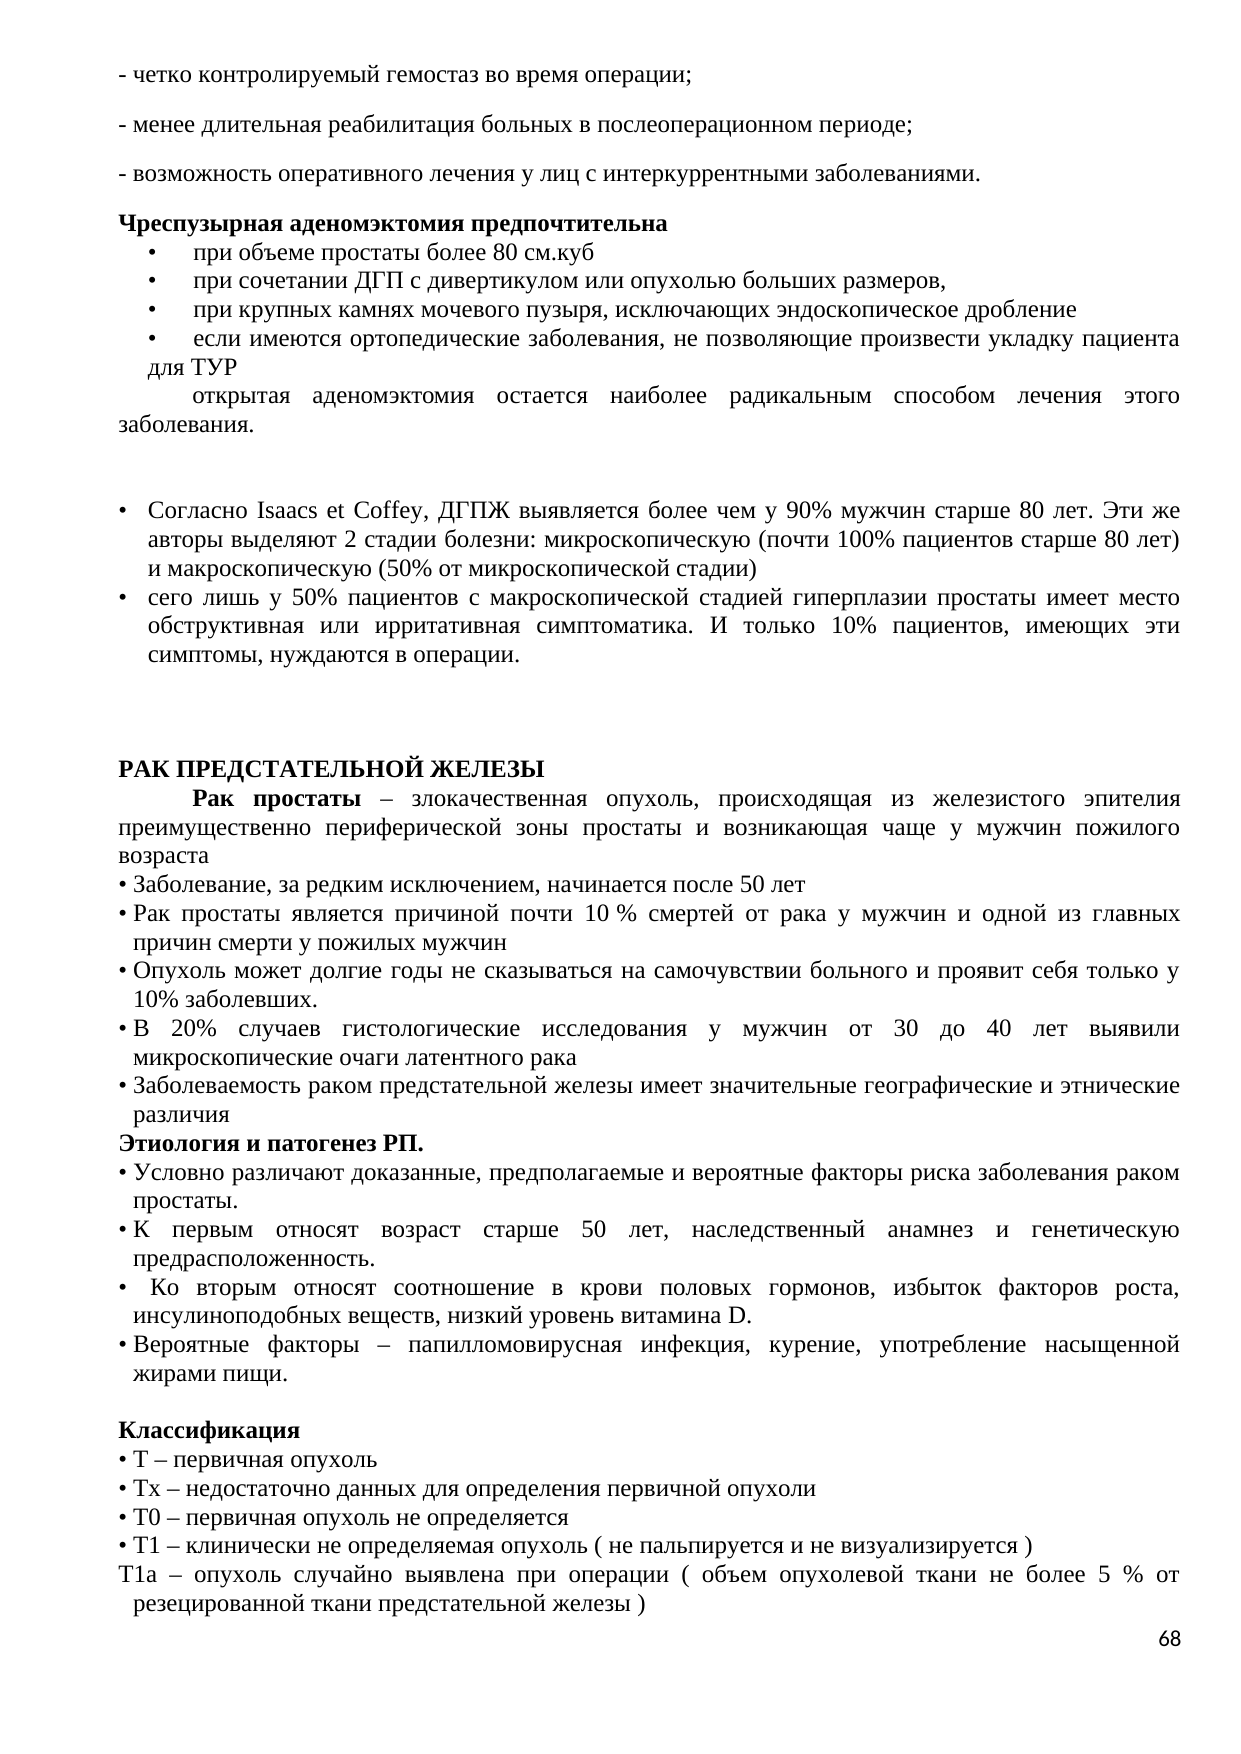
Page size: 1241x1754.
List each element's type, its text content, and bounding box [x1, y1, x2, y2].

text - четко контролируемый гемостаз во время операции; [118, 59, 1181, 88]
text Классификация [118, 1415, 1181, 1444]
list при объеме простаты более 80 см.куб [148, 237, 1181, 265]
list Т – первичная опухоль [118, 1444, 1181, 1473]
list при сочетании ДГП с дивертикулом или опухолью больших размеров, [148, 265, 1181, 294]
list Вероятные факторы – папилломовирусная инфекция, курение, употребление насыщенной жирами пищи. [118, 1329, 1181, 1387]
text РАК ПРЕДСТАТЕЛЬНОЙ ЖЕЛЕЗЫ [118, 754, 1181, 783]
list К первым относят возраст старше 50 лет, наследственный анамнез и генетическую предрасположенность. [118, 1214, 1181, 1272]
list В 20% случаев гистологические исследования у мужчин от 30 до 40 лет выявили микроскопические очаги латентного рака [118, 1013, 1181, 1070]
text Рак простаты – злокачественная опухоль, происходящая из железистого эпителия преимущественно периферической зоны простаты и возникающая чаще у мужчин пожилого возраста [118, 783, 1181, 869]
list Т0 – первичная опухоль не определяется [118, 1502, 1181, 1530]
list если имеются ортопедические заболевания, не позволяющие произвести укладку пациента для ТУР [148, 323, 1181, 380]
list Рак простаты является причиной почти 10 % смертей от рака у мужчин и одной из главных причин смерти у пожилых мужчин [118, 898, 1181, 955]
list Заболевание, за редким исключением, начинается после 50 лет [118, 869, 1181, 898]
text - возможность оперативного лечения у лиц с интеркуррентными заболеваниями. [118, 158, 1181, 187]
list Заболеваемость раком предстательной железы имеет значительные географические и этнические различия [118, 1070, 1181, 1128]
text Т1а – опухоль случайно выявлена при операции ( объем опухолевой ткани не более 5 % от резецированной ткани предстательной железы ) [118, 1559, 1181, 1617]
list Т1 – клинически не определяемая опухоль ( не пальпируется и не визуализируется ) [118, 1530, 1181, 1559]
list сего лишь у 50% пациентов с макроскопической стадией гиперплазии простаты имеет место обструктивная или ирритативная симптоматика. И только 10% пациентов, имеющих эти симптомы, нуждаются в операции. [118, 582, 1181, 668]
list Ко вторым относят соотношение в крови половых гормонов, избыток факторов роста, инсулиноподобных веществ, низкий уровень витамина D. [118, 1272, 1181, 1329]
list Тх – недостаточно данных для определения первичной опухоли [118, 1473, 1181, 1502]
list Условно различают доказанные, предполагаемые и вероятные факторы риска заболевания раком простаты. [118, 1157, 1181, 1214]
text открытая аденомэктомия остается наиболее радикальным способом лечения этого заболевания. [118, 380, 1181, 438]
text Чреспузырная аденомэктомия предпочтительна [118, 208, 1181, 237]
text Этиология и патогенез РП. [118, 1128, 1181, 1157]
list Опухоль может долгие годы не сказываться на самочувствии больного и проявит себя только у 10% заболевших. [118, 955, 1181, 1013]
text - менее длительная реабилитация больных в послеоперационном периоде; [118, 109, 1181, 137]
list при крупных камнях мочевого пузыря, исключающих эндоскопическое дробление [148, 294, 1181, 323]
list Согласно Isaacs et Coffey, ДГПЖ выявляется более чем у 90% мужчин старше 80 лет. Эти же авторы выделяют 2 стадии болезни: микроскопическую (почти 100% пациентов старше 80 лет) и макроскопическую (50% от микроскопической стадии) [118, 495, 1181, 582]
